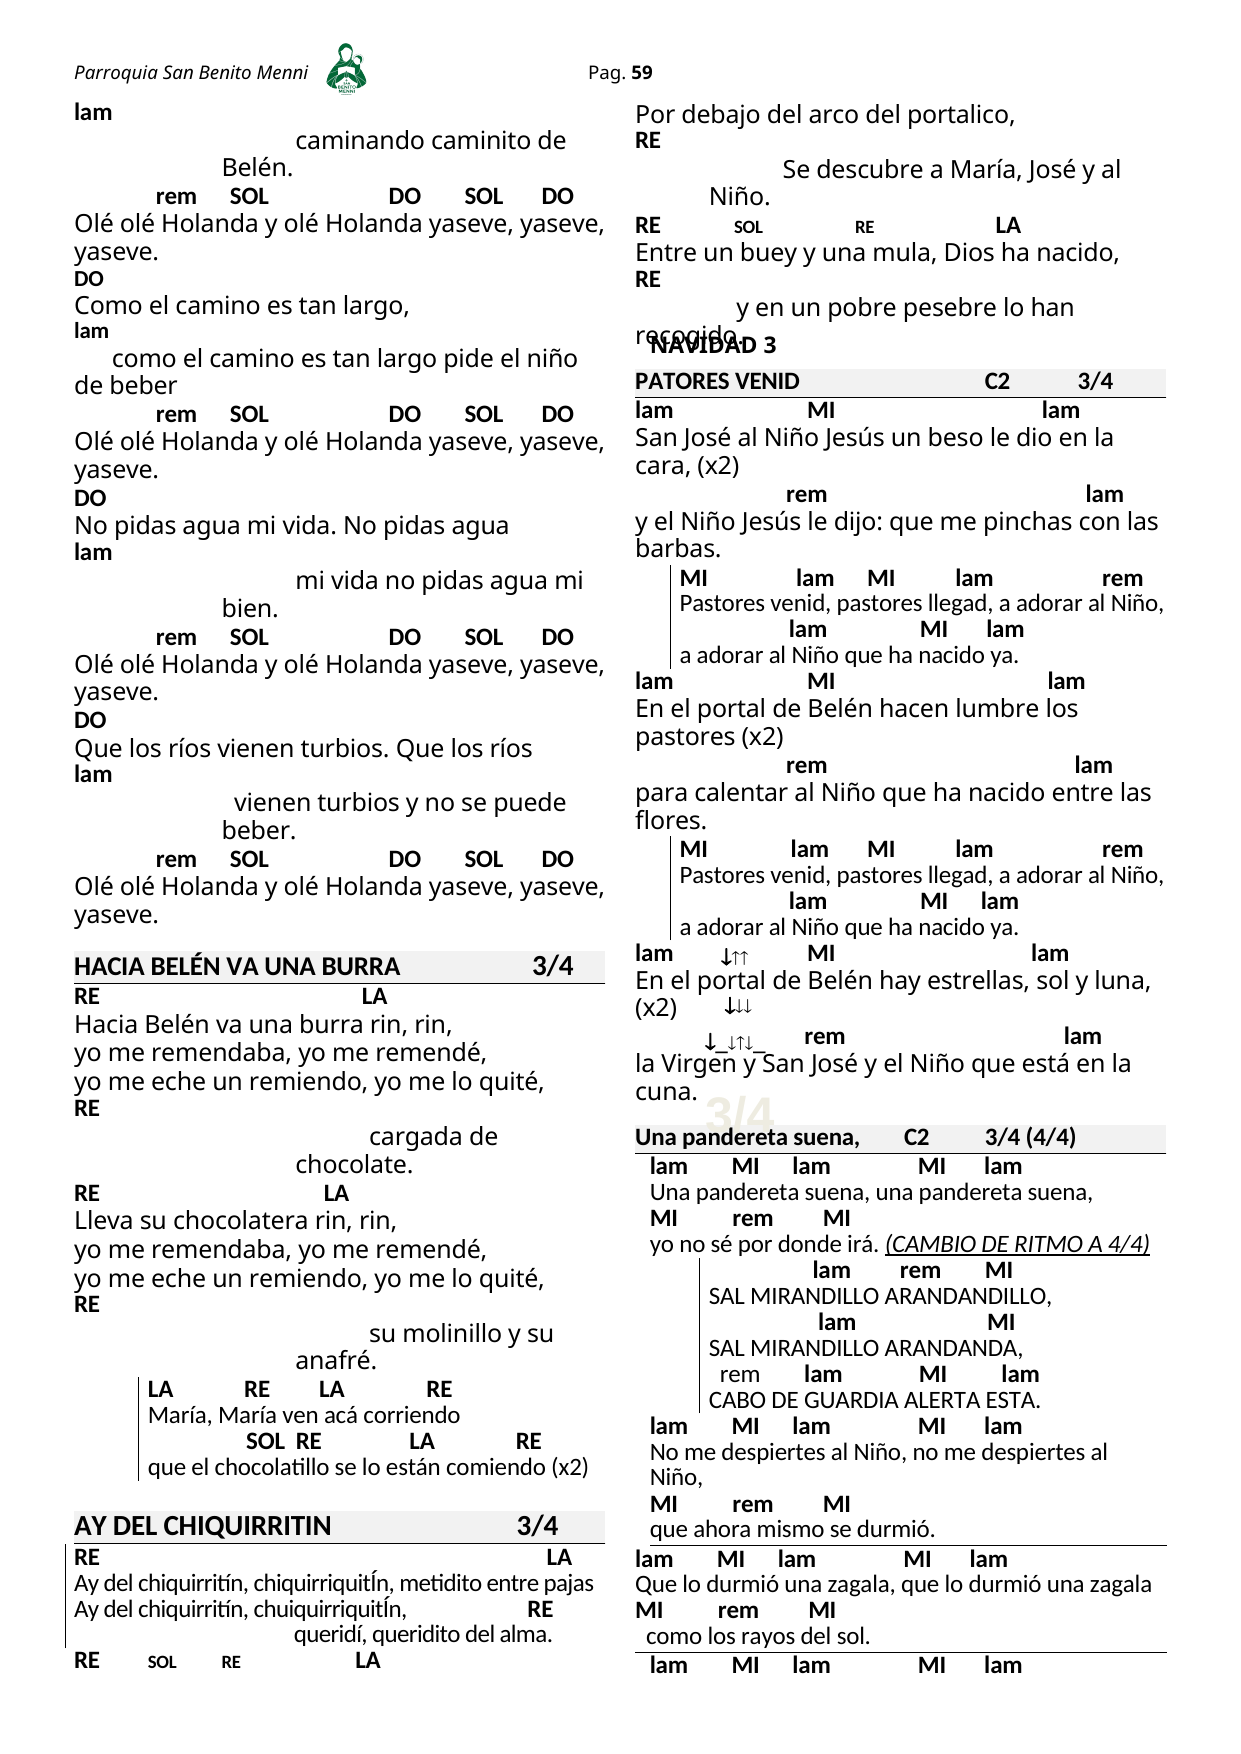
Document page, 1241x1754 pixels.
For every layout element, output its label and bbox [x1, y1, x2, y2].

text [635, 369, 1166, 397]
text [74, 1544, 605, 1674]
picture [315, 37, 378, 100]
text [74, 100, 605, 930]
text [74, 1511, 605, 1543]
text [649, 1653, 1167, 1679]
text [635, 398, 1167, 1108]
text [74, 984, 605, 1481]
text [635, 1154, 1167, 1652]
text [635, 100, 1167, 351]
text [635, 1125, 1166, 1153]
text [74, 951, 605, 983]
